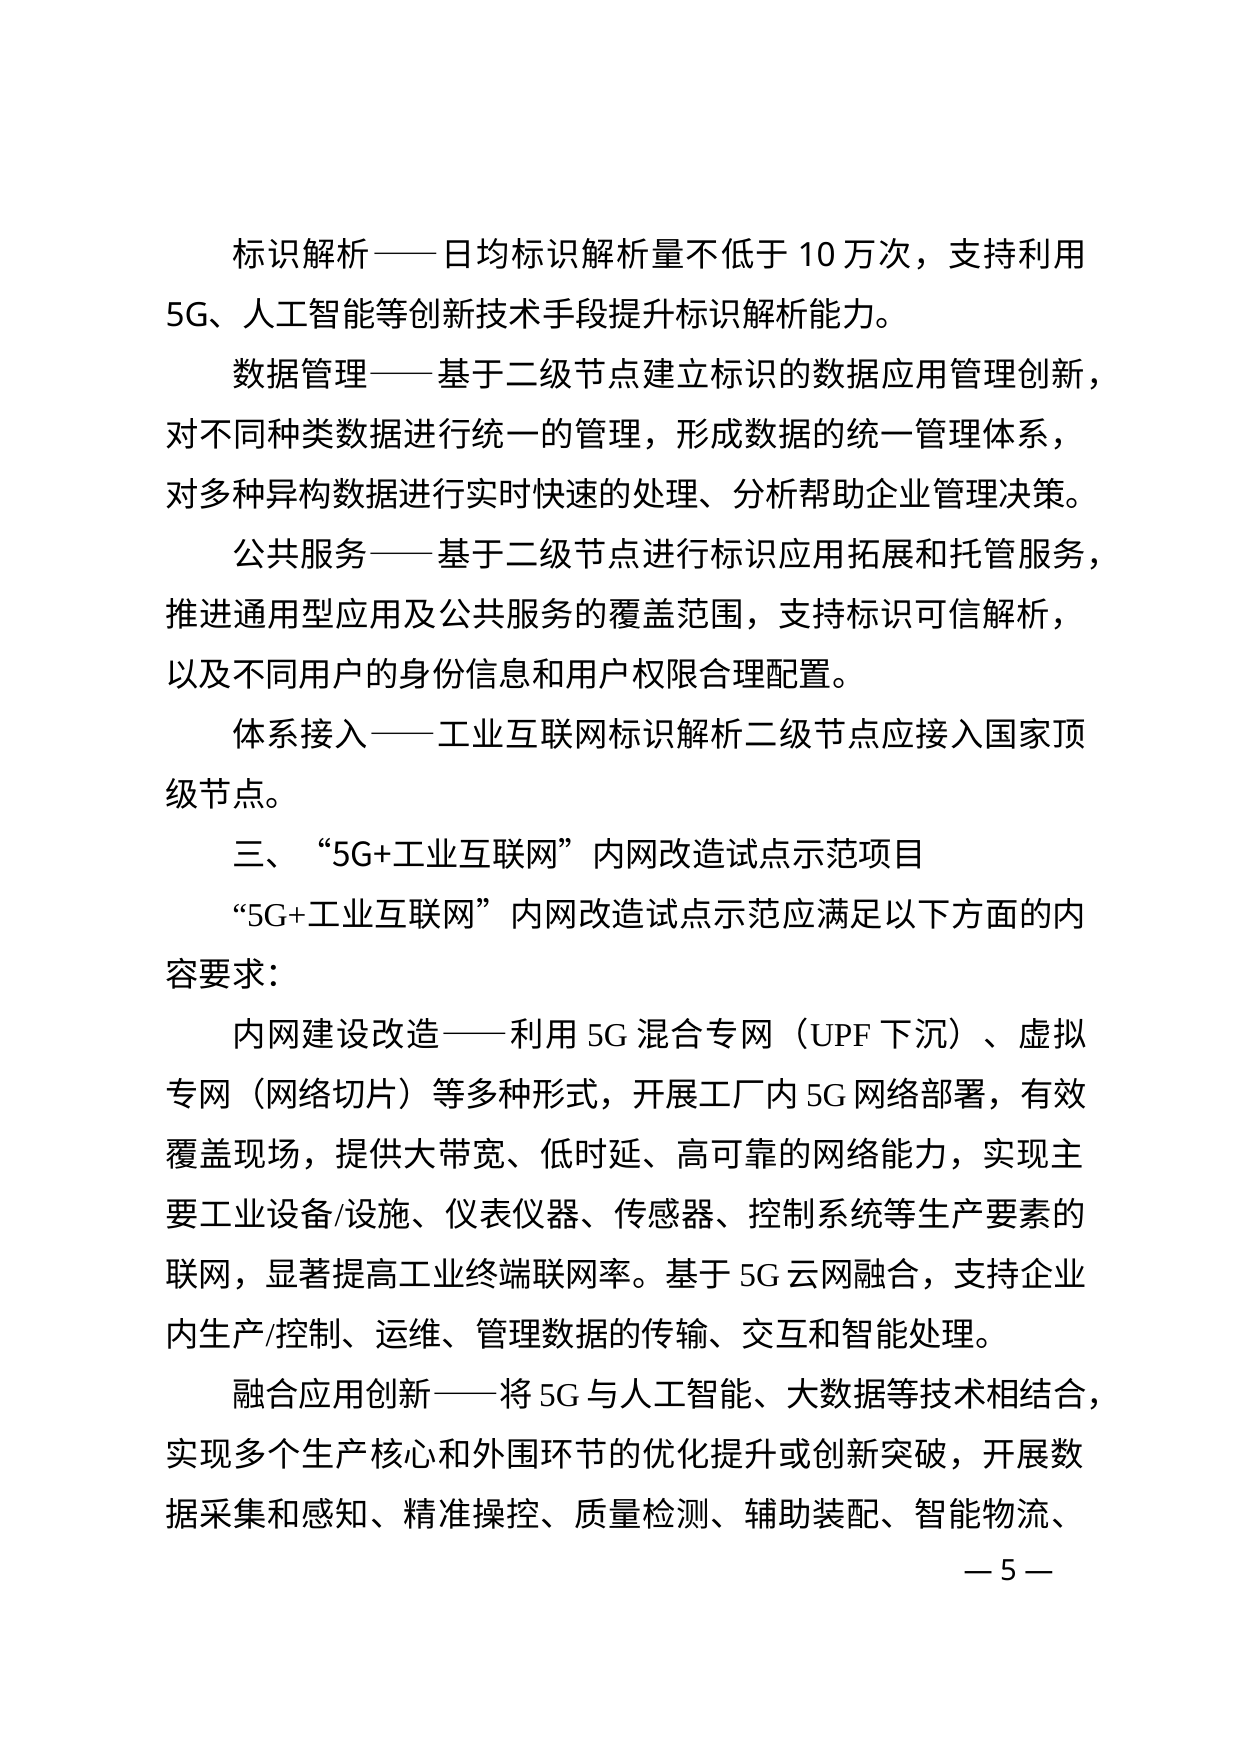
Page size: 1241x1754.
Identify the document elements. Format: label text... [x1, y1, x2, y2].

text 内网建设改造——利用5G混合专网（UPF下沉）、虚拟专网（网络切片）等多种形式，开展工厂内5G网络部署，有效覆盖现场，提供大带宽、低时延、高可靠的网络能力，实现主要工业设备/设施、仪表仪器、传感器、控制系统等生产要素的联网，显著提高工业终端联网率。基于5G云网融合，支持企业内生产/控制、运维、管理数据的传输、交互和智能处理。 [165, 998, 1087, 1358]
text 标识解析——日均标识解析量不低于10万次，支持利用5G、人工智能等创新技术手段提升标识解析能力。 [165, 218, 1087, 338]
text 数据管理——基于二级节点建立标识的数据应用管理创新，对不同种类数据进行统一的管理，形成数据的统一管理体系，对多种异构数据进行实时快速的处理、分析帮助企业管理决策。 [165, 338, 1087, 518]
text “5G+工业互联网”内网改造试点示范应满足以下方面的内容要求： [165, 878, 1087, 998]
text 三、“5G+工业互联网”内网改造试点示范项目 [165, 818, 1087, 878]
text 体系接入——工业互联网标识解析二级节点应接入国家顶级节点。 [165, 698, 1087, 818]
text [165, 1358, 1087, 1538]
text 公共服务——基于二级节点进行标识应用拓展和托管服务，推进通用型应用及公共服务的覆盖范围，支持标识可信解析，以及不同用户的身份信息和用户权限合理配置。 [165, 518, 1087, 698]
